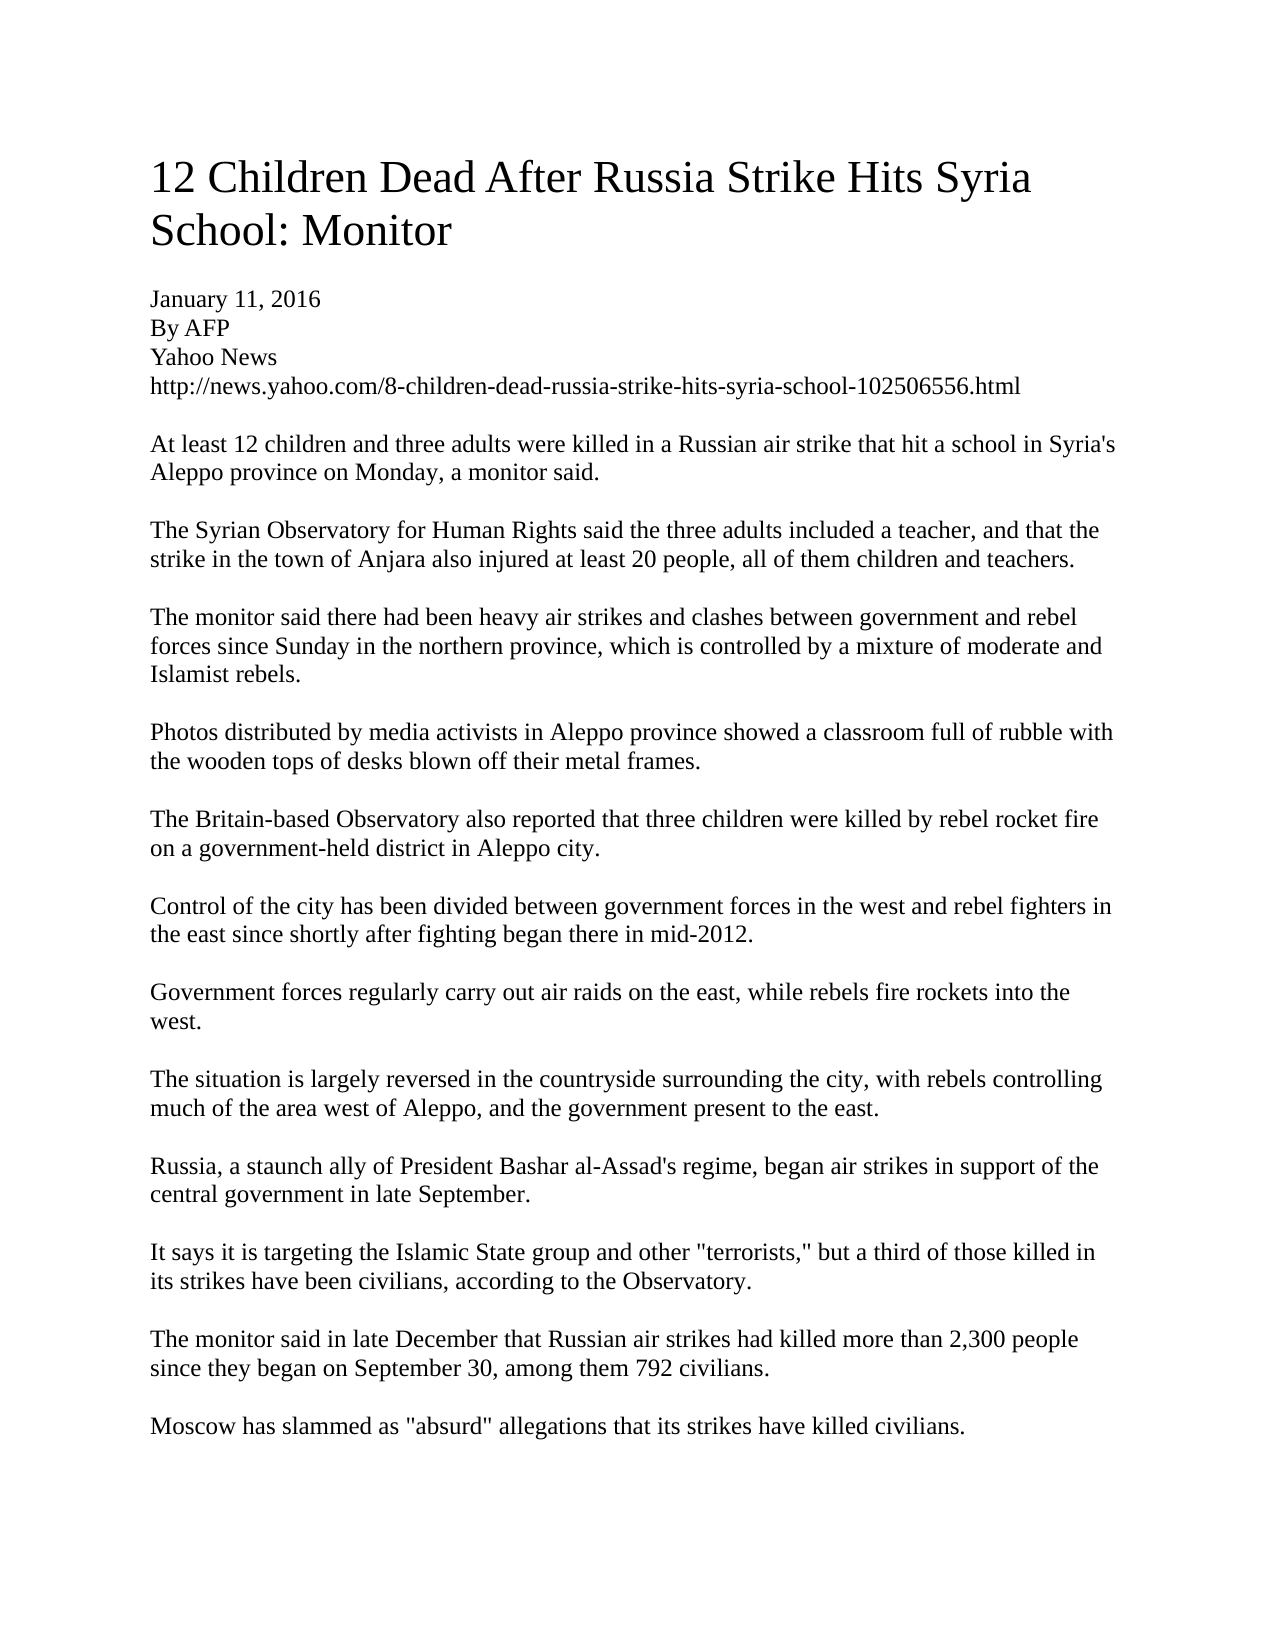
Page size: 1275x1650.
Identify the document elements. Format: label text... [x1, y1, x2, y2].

text The monitor said in late December that Russian air strikes had killed more than 2,300 people since they began on September 30, among them 792 civilians. [150, 1324, 1125, 1382]
text By AFP [150, 313, 1125, 342]
text 12 Children Dead After Russia Strike Hits Syria School: Monitor [150, 150, 1125, 255]
text Control of the city has been divided between government forces in the west and rebel fighters in the east since shortly after fighting began there in mid-2012. [150, 891, 1125, 948]
text The Britain-based Observatory also reported that three children were killed by rebel rocket fire on a government-held district in Aleppo city. [150, 804, 1125, 862]
text At least 12 children and three adults were killed in a Russian air strike that hit a school in Syria's Aleppo province on Monday, a monitor said. [150, 429, 1125, 486]
text It says it is targeting the Islamic State group and other "terrorists," but a third of those killed in its strikes have been civilians, according to the Observatory. [150, 1237, 1125, 1295]
text Russia, a staunch ally of President Bashar al-Assad's regime, began air strikes in support of the central government in late September. [150, 1151, 1125, 1208]
text Government forces regularly carry out air raids on the east, while rebels fire rockets into the west. [150, 977, 1125, 1035]
text The Syrian Observatory for Human Rights said the three adults included a teacher, and that the strike in the town of Anjara also injured at least 20 people, all of them children and teachers. [150, 515, 1125, 573]
text http://news.yahoo.com/8-children-dead-russia-strike-hits-syria-school-102506556.html [150, 371, 1125, 399]
text The monitor said there had been heavy air strikes and clashes between government and rebel forces since Sunday in the northern province, which is controlled by a mixture of moderate and Islamist rebels. [150, 602, 1125, 688]
text Photos distributed by media activists in Aleppo province showed a classroom full of rubble with the wooden tops of desks blown off their metal frames. [150, 717, 1125, 775]
text The situation is largely reversed in the countryside surrounding the city, with rebels controlling much of the area west of Aleppo, and the government present to the east. [150, 1064, 1125, 1122]
text Moscow has slammed as "absurd" allegations that its strikes have killed civilians. [150, 1411, 1125, 1439]
text January 11, 2016 [150, 284, 1125, 313]
text Yahoo News [150, 342, 1125, 371]
